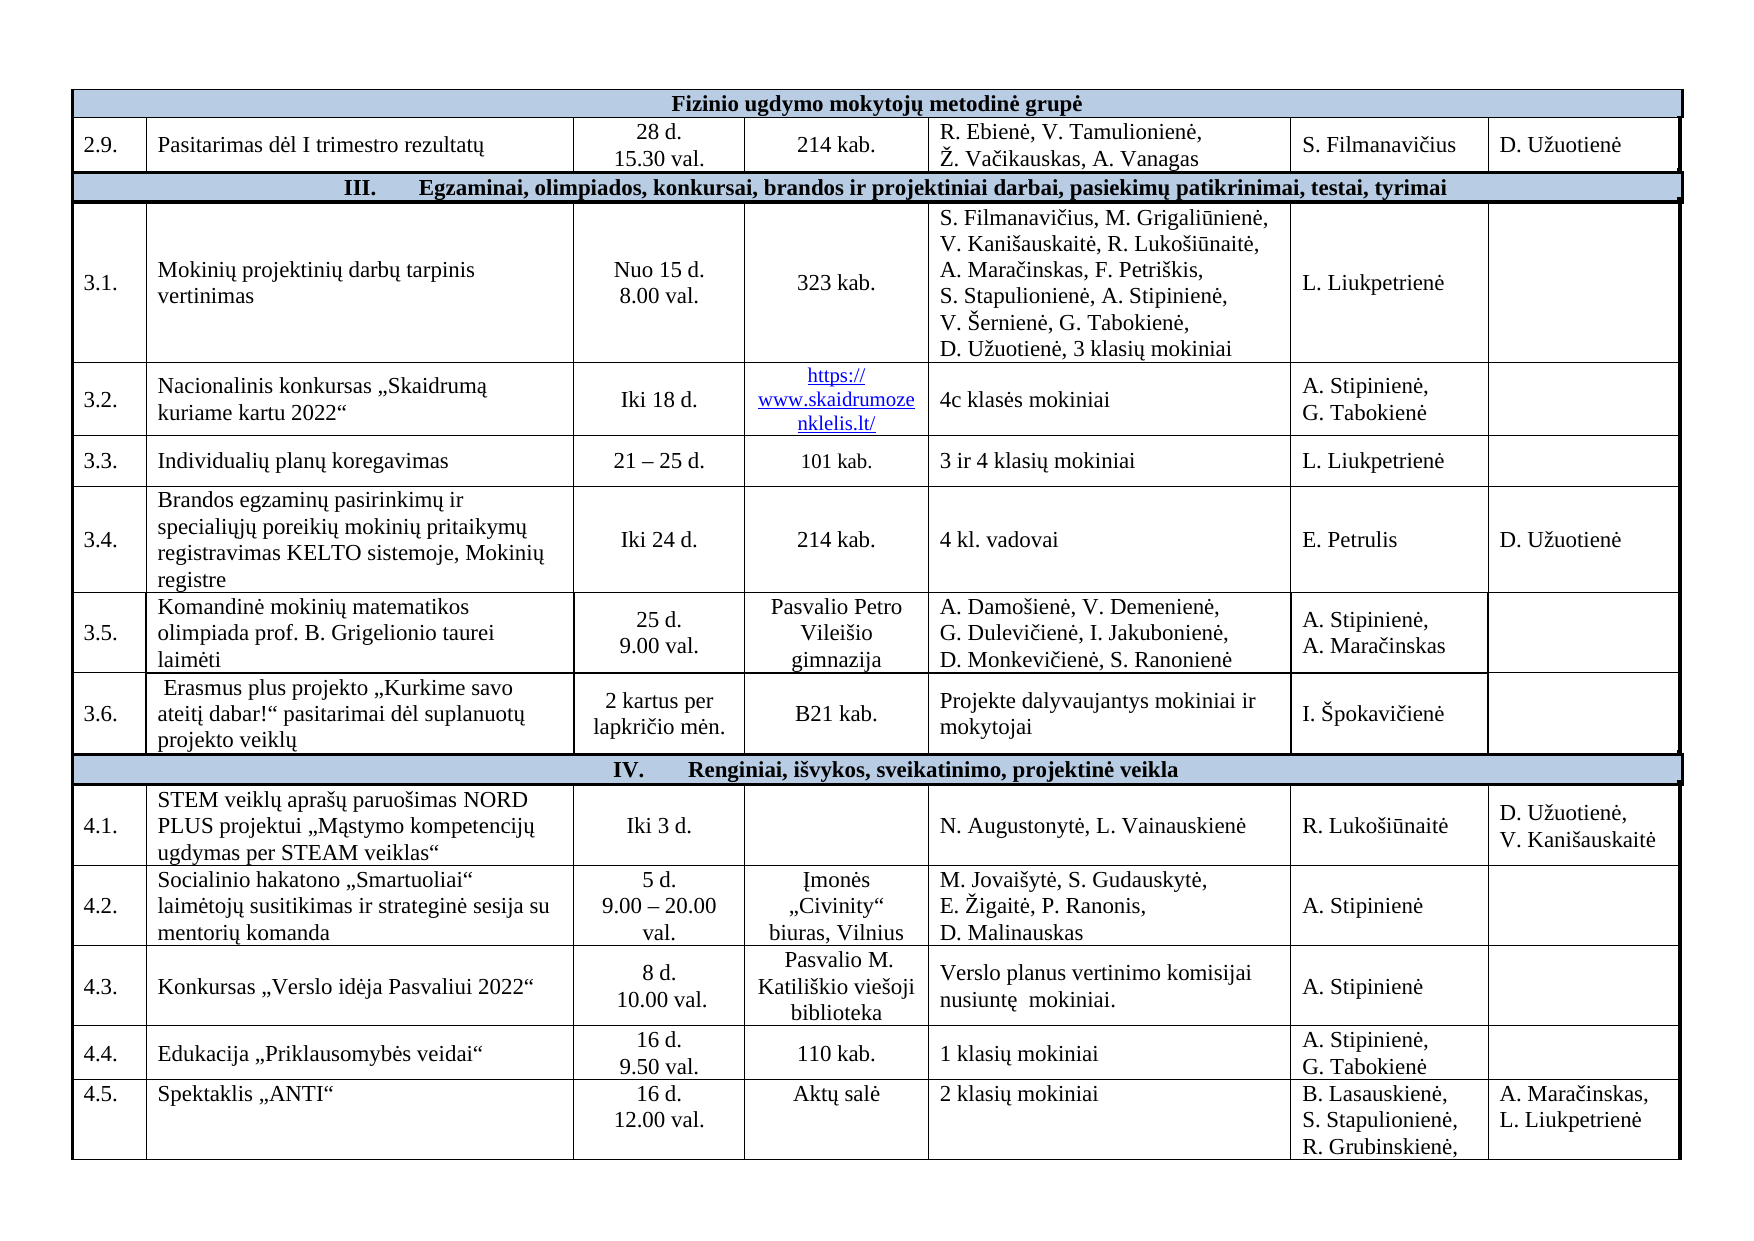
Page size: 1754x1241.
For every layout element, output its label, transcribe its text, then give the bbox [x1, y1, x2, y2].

table_cell 5 d. 9.00 – 20.00 val. [574, 866, 744, 945]
table_cell [1489, 363, 1678, 435]
table_cell 28 d. 15.30 val. [574, 118, 744, 171]
table_cell Brandos egzaminų pasirinkimų ir specialiųjų poreikių mokinių pritaikymų registravimas KELTO sistemoje, Mokinių registre [147, 487, 573, 592]
table_cell 214 kab. [745, 487, 928, 592]
table_cell 3.5. [74, 593, 145, 672]
table_cell Individualių planų koregavimas [147, 436, 573, 486]
table_cell L. Liukpetrienė [1291, 204, 1488, 362]
table_cell N. Augustonytė, L. Vainauskienė [929, 786, 1290, 865]
table_cell [1489, 1026, 1678, 1079]
table_cell Fizinio ugdymo mokytojų metodinė grupė [74, 90, 1681, 117]
table_cell Komandinė mokinių matematikos olimpiada prof. B. Grigelionio taurei laimėti [147, 593, 573, 672]
table_cell 2.9. [74, 118, 146, 171]
table_cell 3.1. [74, 204, 146, 362]
table_cell 214 kab. [745, 118, 928, 171]
table_cell [1489, 436, 1678, 486]
table_cell 1 klasių mokiniai [929, 1026, 1290, 1079]
table_cell [1489, 866, 1678, 945]
table_cell 2 klasių mokiniai [929, 1080, 1290, 1159]
table_cell Pasitarimas dėl I trimestro rezultatų [147, 118, 573, 171]
table_cell Pasvalio Petro Vileišio gimnazija [745, 593, 928, 672]
table_cell STEM veiklų aprašų paruošimas NORD PLUS projektui „Mąstymo kompetencijų ugdymas per STEAM veiklas“ [147, 786, 573, 865]
table_cell [1489, 946, 1678, 1025]
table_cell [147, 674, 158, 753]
table_cell Verslo planus vertinimo komisijai nusiuntę mokiniai. [929, 946, 1290, 1025]
table_cell 4.4. [74, 1026, 146, 1079]
table_cell R. Lukošiūnaitė [1291, 786, 1488, 865]
table_cell E. Petrulis [1291, 487, 1488, 592]
table_cell 3.6. [74, 673, 145, 753]
table_cell 4.5. [74, 1080, 146, 1159]
table_cell 4.3. [74, 946, 146, 1025]
table_cell 3 ir 4 klasių mokiniai [929, 436, 1290, 486]
table_cell Iki 3 d. [574, 786, 744, 865]
table_cell [1489, 204, 1678, 362]
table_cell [1489, 1080, 1678, 1159]
table_cell 3.4. [74, 487, 146, 592]
table_cell Nuo 15 d. 8.00 val. [574, 204, 744, 362]
table_cell Iki 24 d. [574, 487, 744, 592]
table_cell 323 kab. [745, 204, 928, 362]
table_cell Egzaminai, olimpiados, konkursai, brandos ir projektiniai darbai, pasiekimų patikrinimai, testai, tyrimai [74, 174, 1681, 200]
table_cell 3.3. [74, 436, 146, 486]
table_cell A. Stipinienė [1291, 866, 1488, 945]
table_cell Įmonės „Civinity“ biuras, Vilnius [745, 866, 928, 945]
table_cell L. Liukpetrienė [1291, 436, 1488, 486]
table_cell Spektaklis „ANTI“ [147, 1080, 573, 1159]
table_cell 2 kartus per lapkričio mėn. [575, 674, 744, 753]
table_cell Erasmus plus projekto „Kurkime savo ateitį dabar!“ pasitarimai dėl suplanuotų projekto veiklų [297, 674, 573, 753]
table_cell 21 – 25 d. [574, 436, 744, 486]
table_cell S. Filmanavičius [1291, 118, 1488, 171]
table_cell Projekte dalyvaujantys mokiniai ir mokytojai [929, 674, 1290, 753]
table_cell 101 kab. [745, 436, 928, 486]
table_cell A. Damošienė, V. Demenienė, G. Dulevičienė, I. Jakubonienė, D. Monkevičienė, S. Ranonienė [929, 593, 1290, 672]
table_cell D. Užuotienė [1489, 118, 1678, 171]
table_cell D. Užuotienė [1489, 487, 1678, 592]
table_cell B21 kab. [745, 674, 928, 753]
table_cell A. Stipinienė, A. Maračinskas [1292, 593, 1487, 672]
table_cell https://www.skaidrumozenklelis.lt/ [745, 363, 928, 435]
table_cell 4.2. [74, 866, 146, 945]
table_cell A. Stipinienė, G. Tabokienė [1291, 363, 1488, 435]
table_cell Konkursas „Verslo idėja Pasvaliui 2022“ [147, 946, 573, 1025]
table_cell 4c klasės mokiniai [929, 363, 1290, 435]
table_cell D. Užuotienė, V. Kanišauskaitė [1489, 786, 1678, 865]
table_cell Iki 18 d. [574, 363, 744, 435]
table_cell R. Ebienė, V. Tamulionienė, Ž. Vačikauskas, A. Vanagas [929, 118, 1290, 171]
table_cell Socialinio hakatono „Smartuoliai“ laimėtojų susitikimas ir strateginė sesija su mentorių komanda [147, 866, 573, 945]
table_cell 3.2. [74, 363, 146, 435]
table_cell A. Stipinienė, G. Tabokienė [1291, 1026, 1488, 1079]
table_cell I. Špokavičienė [1292, 674, 1487, 753]
table_cell 4 kl. vadovai [929, 487, 1290, 592]
table_cell S. Filmanavičius, M. Grigaliūnienė, V. Kanišauskaitė, R. Lukošiūnaitė, A. Maračinskas, F. Petriškis, S. Stapulionienė, A. Stipinienė, V. Šernienė, G. Tabokienė, D. Užuotienė, 3 klasių mokiniai [929, 204, 1290, 362]
table_cell [1489, 593, 1678, 672]
table_cell Renginiai, išvykos, sveikatinimo, projektinė veikla [74, 756, 1681, 783]
table_cell [1489, 673, 1678, 753]
table_cell Mokinių projektinių darbų tarpinis vertinimas [147, 204, 573, 362]
table_cell Pasvalio M. Katiliškio viešoji biblioteka [745, 946, 928, 1025]
table_cell 25 d. 9.00 val. [575, 593, 744, 672]
table_cell A. Stipinienė [1291, 946, 1488, 1025]
table_cell 110 kab. [745, 1026, 928, 1079]
table_cell Nacionalinis konkursas „Skaidrumą kuriame kartu 2022“ [147, 363, 573, 435]
table_cell Aktų salė [745, 1080, 928, 1159]
table_cell M. Jovaišytė, S. Gudauskytė, E. Žigaitė, P. Ranonis, D. Malinauskas [929, 866, 1290, 945]
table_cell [1291, 1080, 1488, 1159]
table_cell [745, 786, 928, 865]
table_cell 16 d. 9.50 val. [574, 1026, 744, 1079]
table_cell 16 d. 12.00 val. [574, 1080, 744, 1159]
table_cell 8 d. 10.00 val. [574, 946, 744, 1025]
table_cell Edukacija „Priklausomybės veidai“ [147, 1026, 573, 1079]
table_cell 4.1. [74, 786, 146, 865]
